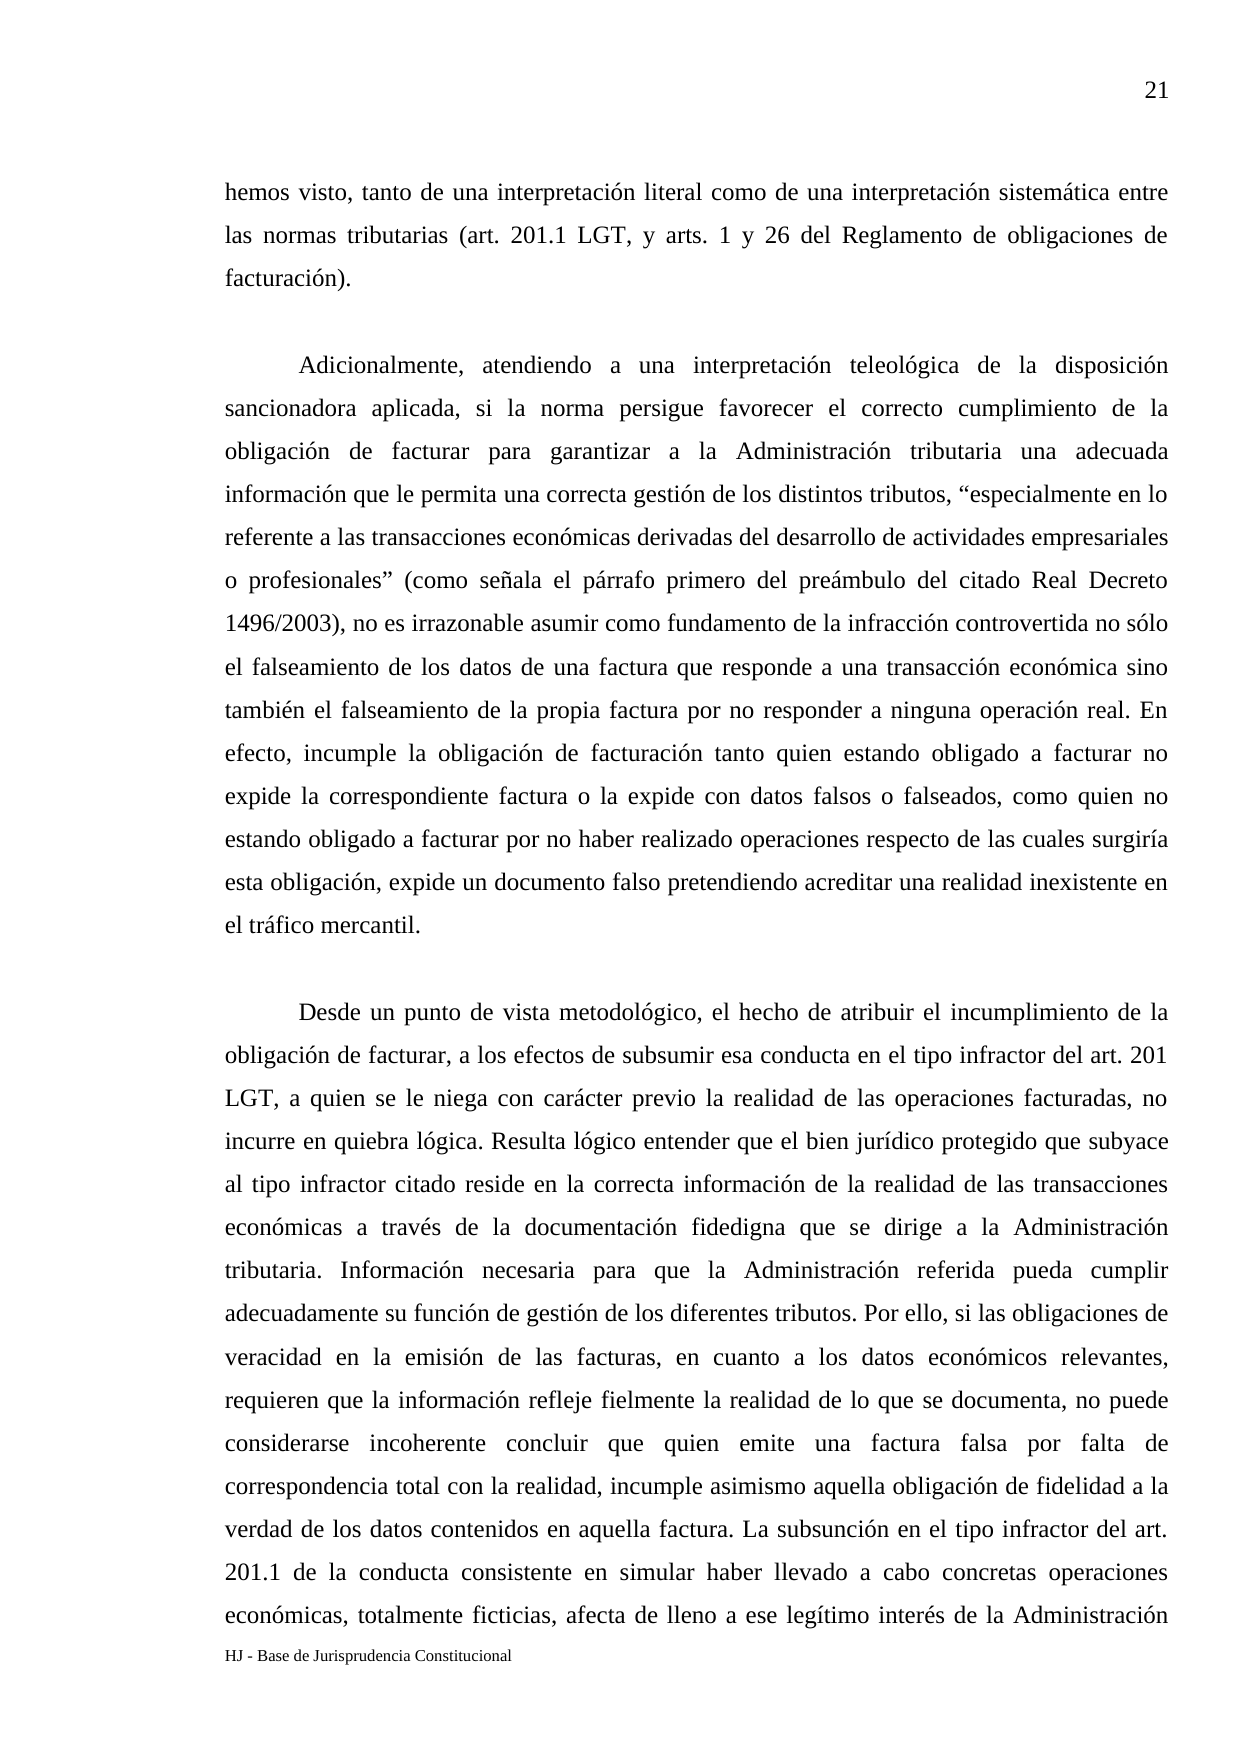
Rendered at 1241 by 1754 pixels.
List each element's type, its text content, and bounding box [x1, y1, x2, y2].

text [224, 997, 1169, 1629]
text Adicionalmente, atendiendo a una interpretación teleológica de la disposición sancionadora aplicada, si la norma persigue favorecer el correcto cumplimiento de la obligación de facturar para garantizar a la Administración tributaria una adecuada información que le permita una correcta gestión de los distintos tributos, “especialmente en lo referente a las transacciones económicas derivadas del desarrollo de actividades empresariales o profesionales” (como señala el párrafo primero del preámbulo del citado Real Decreto 1496/2003), no es irrazonable asumir como fundamento de la infracción controvertida no sólo el falseamiento de los datos de una factura que responde a una transacción económica sino también el falseamiento de la propia factura por no responder a ninguna operación real. En efecto, incumple la obligación de facturación tanto quien estando obligado a facturar no expide la correspondiente factura o la expide con datos falsos o falseados, como quien no estando obligado a facturar por no haber realizado operaciones respecto de las cuales surgiría esta obligación, expide un documento falso pretendiendo acreditar una realidad inexistente en el tráfico mercantil. [224, 350, 1169, 939]
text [224, 177, 1169, 292]
